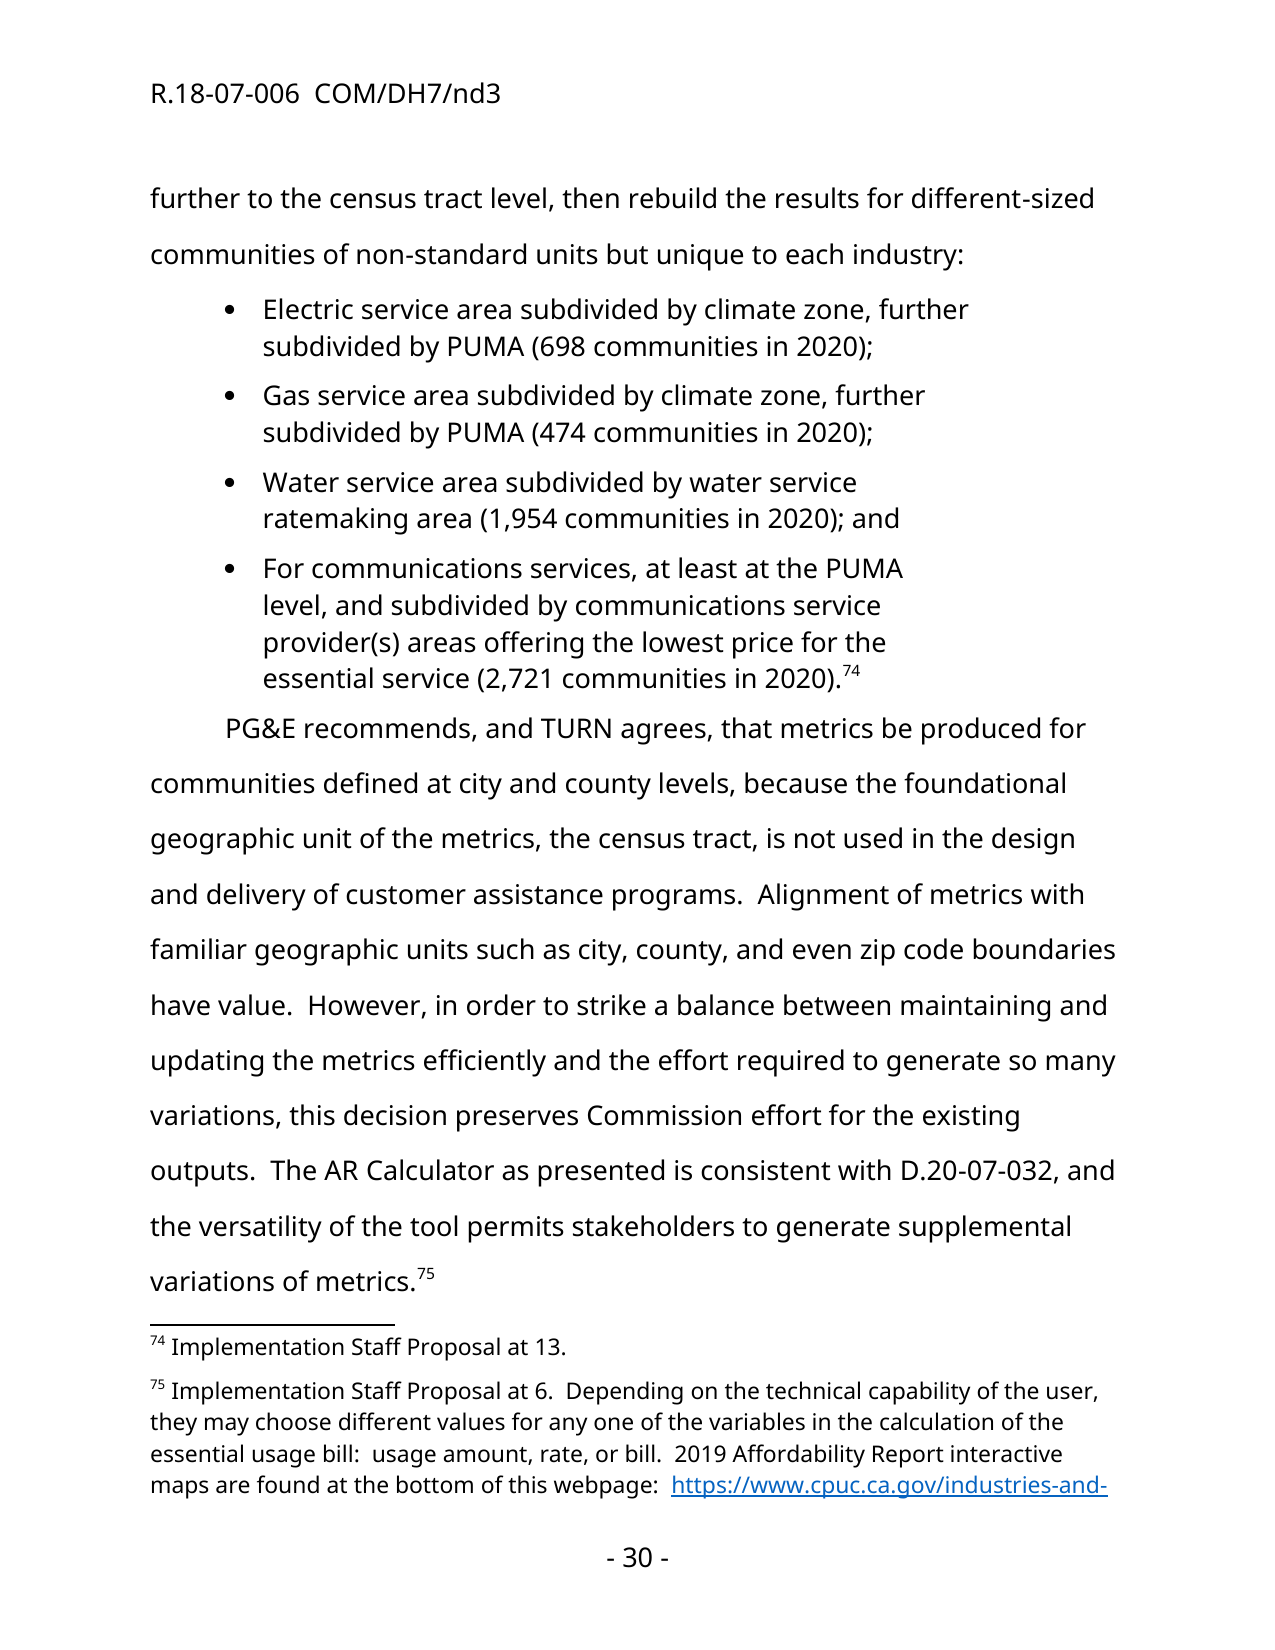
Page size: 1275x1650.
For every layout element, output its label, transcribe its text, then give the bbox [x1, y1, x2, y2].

text PG&E recommends, and TURN agrees, that metrics be produced for communities defined at city and county levels, because the foundational geographic unit of the metrics, the census tract, is not used in the design and delivery of customer assistance programs. Alignment of metrics with familiar geographic units such as city, county, and even zip code boundaries have value. However, in order to strike a balance between maintaining and updating the metrics efficiently and the effort required to generate so many variations, this decision preserves Commission effort for the existing outputs. The AR Calculator as presented is consistent with D.20-07-032, and the versatility of the tool permits stakeholders to generate supplemental variations of metrics. [150, 709, 1125, 1299]
list Water service area subdivided by water service ratemaking area (1,954 communities in 2020); and [225, 463, 975, 537]
list Gas service area subdivided by climate zone, further subdivided by PUMA (474 communities in 2020); [225, 377, 975, 451]
list Electric service area subdivided by climate zone, further subdivided by PUMA (698 communities in 2020); [225, 291, 975, 364]
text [150, 180, 1125, 272]
list For communications services, at least at the PUMA level, and subdivided by communications service provider(s) areas offering the lowest price for the essential service (2,721 communities in 2020). [225, 549, 975, 697]
